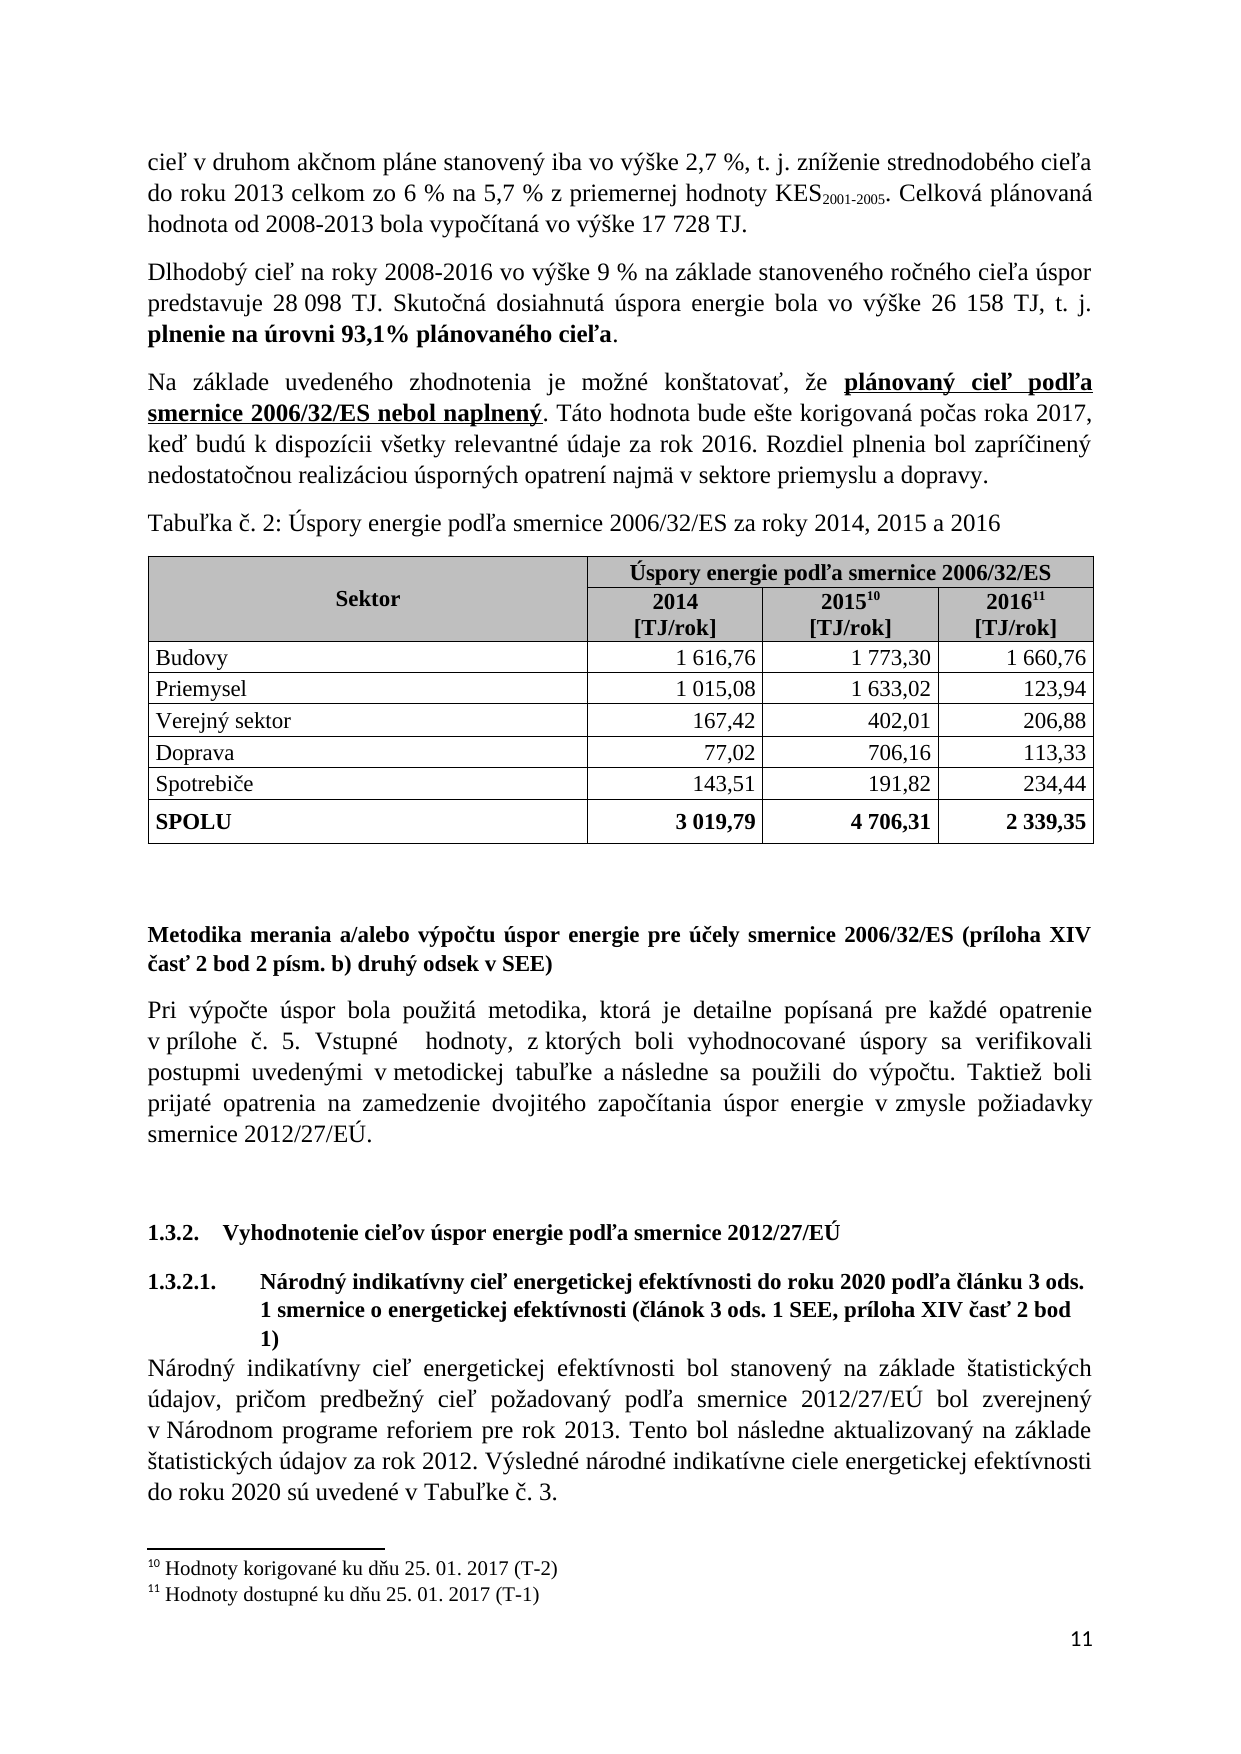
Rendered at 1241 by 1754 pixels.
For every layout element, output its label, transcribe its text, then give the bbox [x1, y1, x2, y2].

table_cell 2015 [TJ/rok] [763, 588, 938, 641]
table_cell 191,82 [763, 768, 938, 798]
table_cell 2016 [TJ/rok] [939, 588, 1093, 641]
table_cell 143,51 [588, 768, 762, 798]
subtitle Národný indikatívny cieľ energetickej efektívnosti do roku 2020 podľa článku 3 ods. 1 smernice o energetickej efektívnosti (článok 3 ods. 1 SEE, príloha XIV časť 2 bod 1) [147, 1268, 1093, 1351]
text Dlhodobý cieľ na roky 2008-2016 vo výške 9 % na základe stanoveného ročného cieľa úspor predstavuje 28 098 TJ. Skutočná dosiahnutá úspora energie bola vo výške 26 158 TJ, t. j. plnenie na úrovni 93,1% plánovaného cieľa. [147, 257, 1093, 348]
table_header Sektor [149, 557, 587, 641]
text Pri výpočte úspor bola použitá metodika, ktorá je detailne popísaná pre každé opatrenie v prílohe č. 5. Vstupné hodnoty, z ktorých boli vyhodnocované úspory sa verifikovali postupmi uvedenými v metodickej tabuľke a následne sa použili do výpočtu. Taktiež boli prijaté opatrenia na zamedzenie dvojitého započítania úspor energie v zmysle požiadavky smernice 2012/27/EÚ. [147, 995, 1093, 1148]
subtitle Vyhodnotenie cieľov úspor energie podľa smernice 2012/27/EÚ [147, 1219, 1093, 1245]
table_cell 706,16 [763, 737, 938, 767]
table_cell 2 339,35 [939, 800, 1093, 842]
table_cell 123,94 [939, 673, 1093, 703]
text Národný indikatívny cieľ energetickej efektívnosti bol stanovený na základe štatistických údajov, pričom predbežný cieľ požadovaný podľa smernice 2012/27/EÚ bol zverejnený v Národnom programe reforiem pre rok 2013. Tento bol následne aktualizovaný na základe štatistických údajov za rok 2012. Výsledné národné indikatívne ciele energetickej efektívnosti do roku 2020 sú uvedené v Tabuľke č. 3. [147, 1353, 1093, 1506]
table_cell 2014 [TJ/rok] [588, 588, 762, 641]
table_cell Doprava [149, 737, 587, 767]
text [147, 147, 1093, 238]
table_cell 206,88 [939, 704, 1093, 736]
text Metodika merania a/alebo výpočtu úspor energie pre účely smernice 2006/32/ES (príloha XIV časť 2 bod 2 písm. b) druhý odsek v SEE) [147, 921, 1093, 976]
table_cell 1 773,30 [763, 642, 938, 672]
table_cell 402,01 [763, 704, 938, 736]
table_cell Budovy [149, 642, 587, 672]
table_cell 77,02 [588, 737, 762, 767]
table_cell Spotrebiče [149, 768, 587, 798]
table_cell 1 660,76 [939, 642, 1093, 672]
table_cell 1 015,08 [588, 673, 762, 703]
table_cell 234,44 [939, 768, 1093, 798]
text Na základe uvedeného zhodnotenia je možné konštatovať, že plánovaný cieľ podľa smernice 2006/32/ES nebol naplnený. Táto hodnota bude ešte korigovaná počas roka 2017, keď budú k dispozícii všetky relevantné údaje za rok 2016. Rozdiel plnenia bol zapríčinený nedostatočnou realizáciou úsporných opatrení najmä v sektore priemyslu a dopravy. [147, 367, 1093, 489]
table_header Úspory energie podľa smernice 2006/32/ES [588, 557, 1093, 587]
table_cell 113,33 [939, 737, 1093, 767]
table_cell Verejný sektor [149, 704, 587, 736]
table_cell Priemysel [149, 673, 587, 703]
table_cell 1 616,76 [588, 642, 762, 672]
table_cell SPOLU [149, 800, 587, 842]
table_cell 1 633,02 [763, 673, 938, 703]
text Tabuľka č. 2: Úspory energie podľa smernice 2006/32/ES za roky 2014, 2015 a 2016 [147, 508, 1093, 537]
table_cell 3 019,79 [588, 800, 762, 842]
table_cell 4 706,31 [763, 800, 938, 842]
table_cell 167,42 [588, 704, 762, 736]
